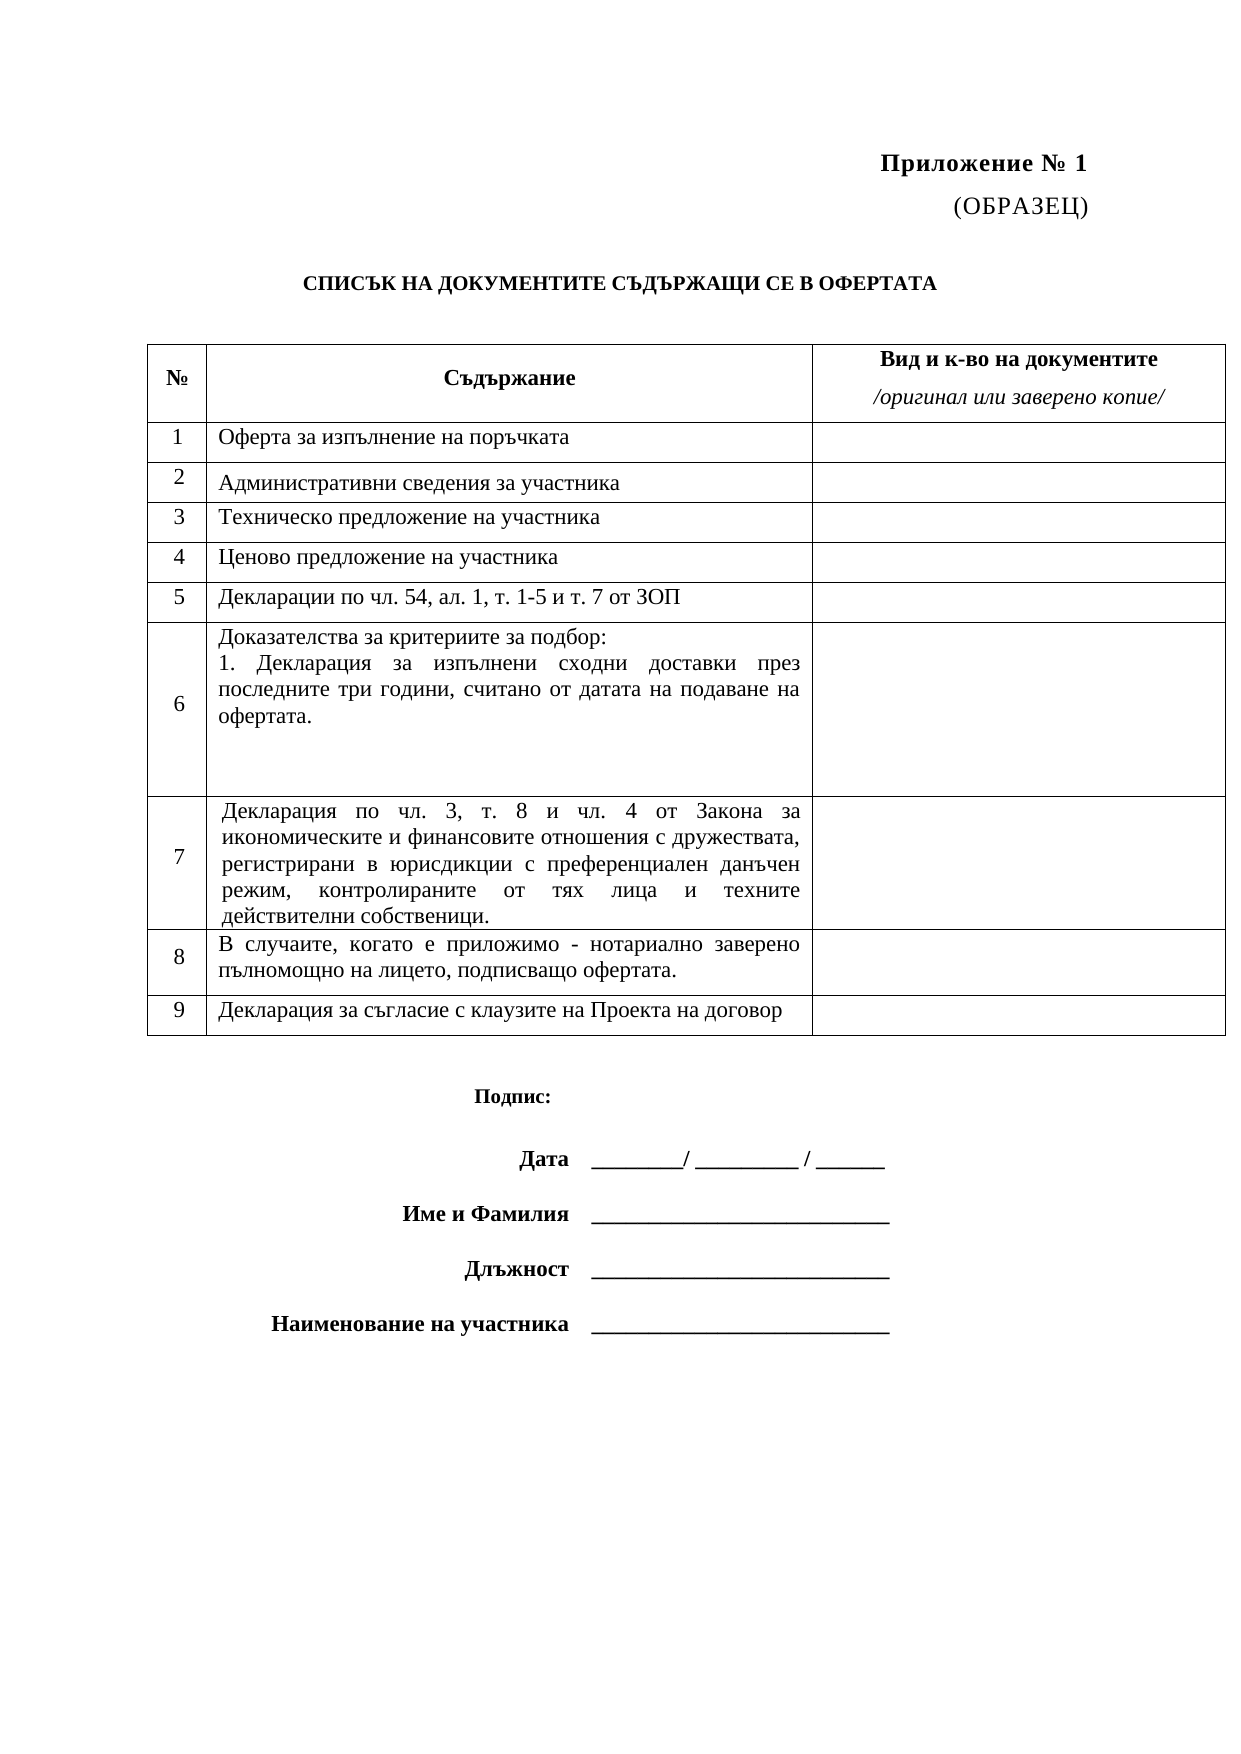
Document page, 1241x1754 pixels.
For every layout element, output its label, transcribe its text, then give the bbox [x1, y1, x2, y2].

text списък на документите съдържащи се в офертата [148, 270, 1093, 294]
table_cell 8 [148, 930, 206, 995]
table_cell 1 [148, 423, 206, 462]
table_header Дата [136, 1145, 580, 1200]
table_cell [813, 503, 1225, 542]
table_cell Оферта за изпълнение на поръчката [207, 423, 812, 462]
table_cell [813, 623, 1225, 796]
table_cell В случаите, когато е приложимо - нотариално заверено пълномощно на лицето, подписващо офертата. [207, 930, 812, 995]
table_cell 7 [148, 797, 206, 929]
table_cell 3 [148, 503, 206, 542]
table_cell 4 [148, 543, 206, 582]
table_cell [813, 930, 1225, 995]
text Подпис: [443, 1084, 1093, 1108]
table_cell Ценово предложение на участника [207, 543, 812, 582]
table_cell Декларации по чл. 54, ал. 1, т. 1-5 и т. 7 от ЗОП [207, 583, 812, 622]
table_header Вид и к-во на документите /оригинал или заверено копие/ [813, 345, 1225, 422]
table_cell __________________________ [580, 1310, 1024, 1365]
table_cell [813, 463, 1225, 502]
table_cell 9 [148, 996, 206, 1035]
table_cell Декларация по чл. 3, т. 8 и чл. 4 от Закона за икономическите и финансовите отношения с дружествата, регистрирани в юрисдикции с преференциален данъчен режим, контролираните от тях лица и техните действителни собственици. [207, 797, 812, 929]
table_cell 5 [148, 583, 206, 622]
table_cell 6 [148, 623, 206, 796]
table_cell Техническо предложение на участника [207, 503, 812, 542]
table_cell [813, 543, 1225, 582]
table_cell Длъжност [136, 1255, 580, 1310]
table_cell __________________________ [580, 1255, 1024, 1310]
table_cell Доказателства за критериите за подбор: 1. Декларация за изпълнени сходни доставки през последните три години, считано от датата на подаване на офертата. [207, 623, 812, 796]
text Приложение № 1 (ОБРАЗЕЦ) [148, 148, 1088, 219]
table_cell [813, 583, 1225, 622]
table_cell __________________________ [580, 1200, 1024, 1255]
table_cell 2 [148, 463, 206, 502]
table_cell Име и Фамилия [136, 1200, 580, 1255]
table_header № [148, 345, 206, 422]
table_header ________/ _________ / ______ [580, 1145, 1024, 1200]
table_cell [813, 996, 1225, 1035]
table_cell [813, 797, 1225, 929]
table_cell Наименование на участника [136, 1310, 580, 1365]
table_header Съдържание [207, 345, 812, 422]
table_cell Декларация за съгласие с клаузите на Проекта на договор [207, 996, 812, 1035]
table_cell Административни сведения за участника [207, 463, 812, 502]
table_cell [813, 423, 1225, 462]
